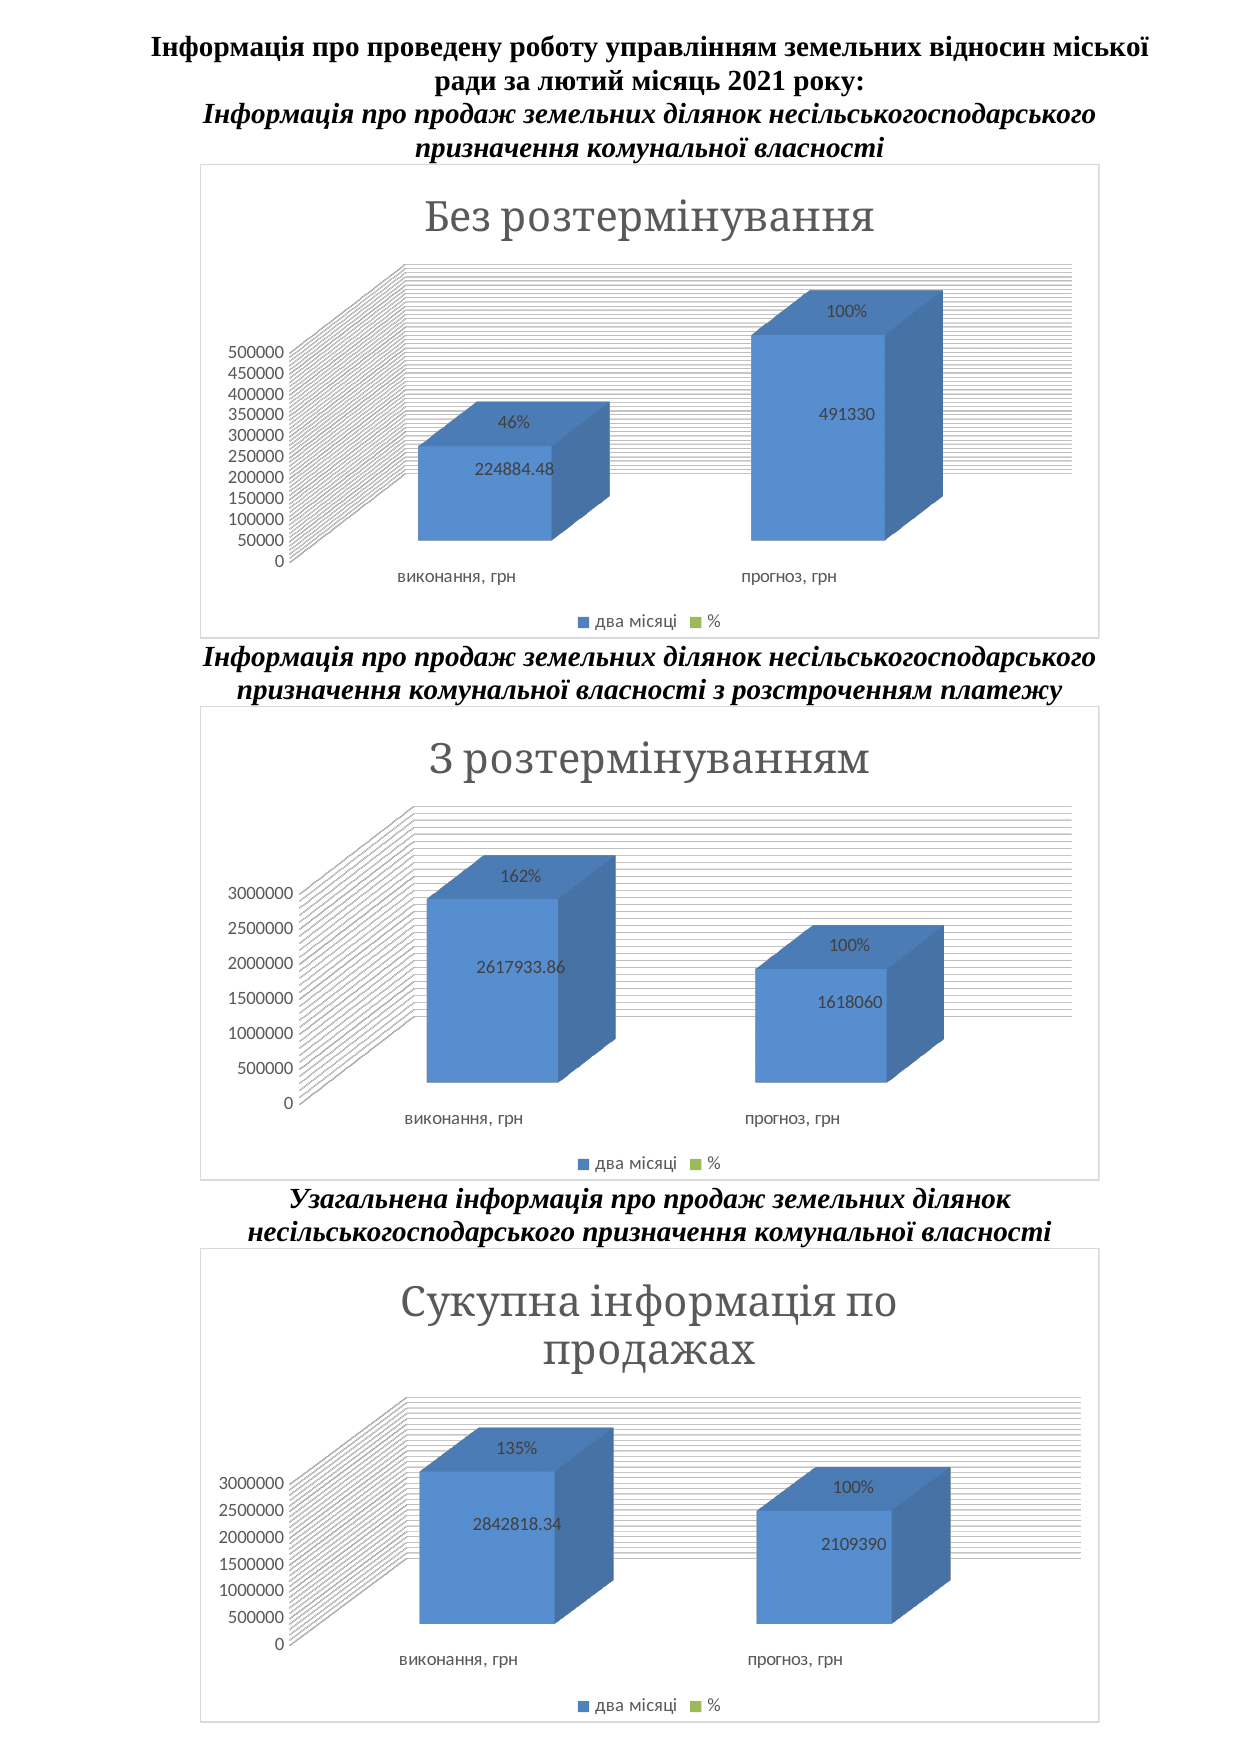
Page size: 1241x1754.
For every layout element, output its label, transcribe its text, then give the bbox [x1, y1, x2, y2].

text Узагальнена інформація про продаж земельних ділянок несільськогосподарського призначення комунальної власності [148, 1181, 1152, 1248]
text Інформація про продаж земельних ділянок несільськогосподарського призначення комунальної власності [148, 97, 1152, 164]
text Інформація про продаж земельних ділянок несільськогосподарського призначення комунальної власності з розстроченням платежу [148, 639, 1152, 706]
text Інформація про проведену роботу управлінням земельних відносин міської ради за лютий місяць 2021 року: [148, 29, 1152, 97]
